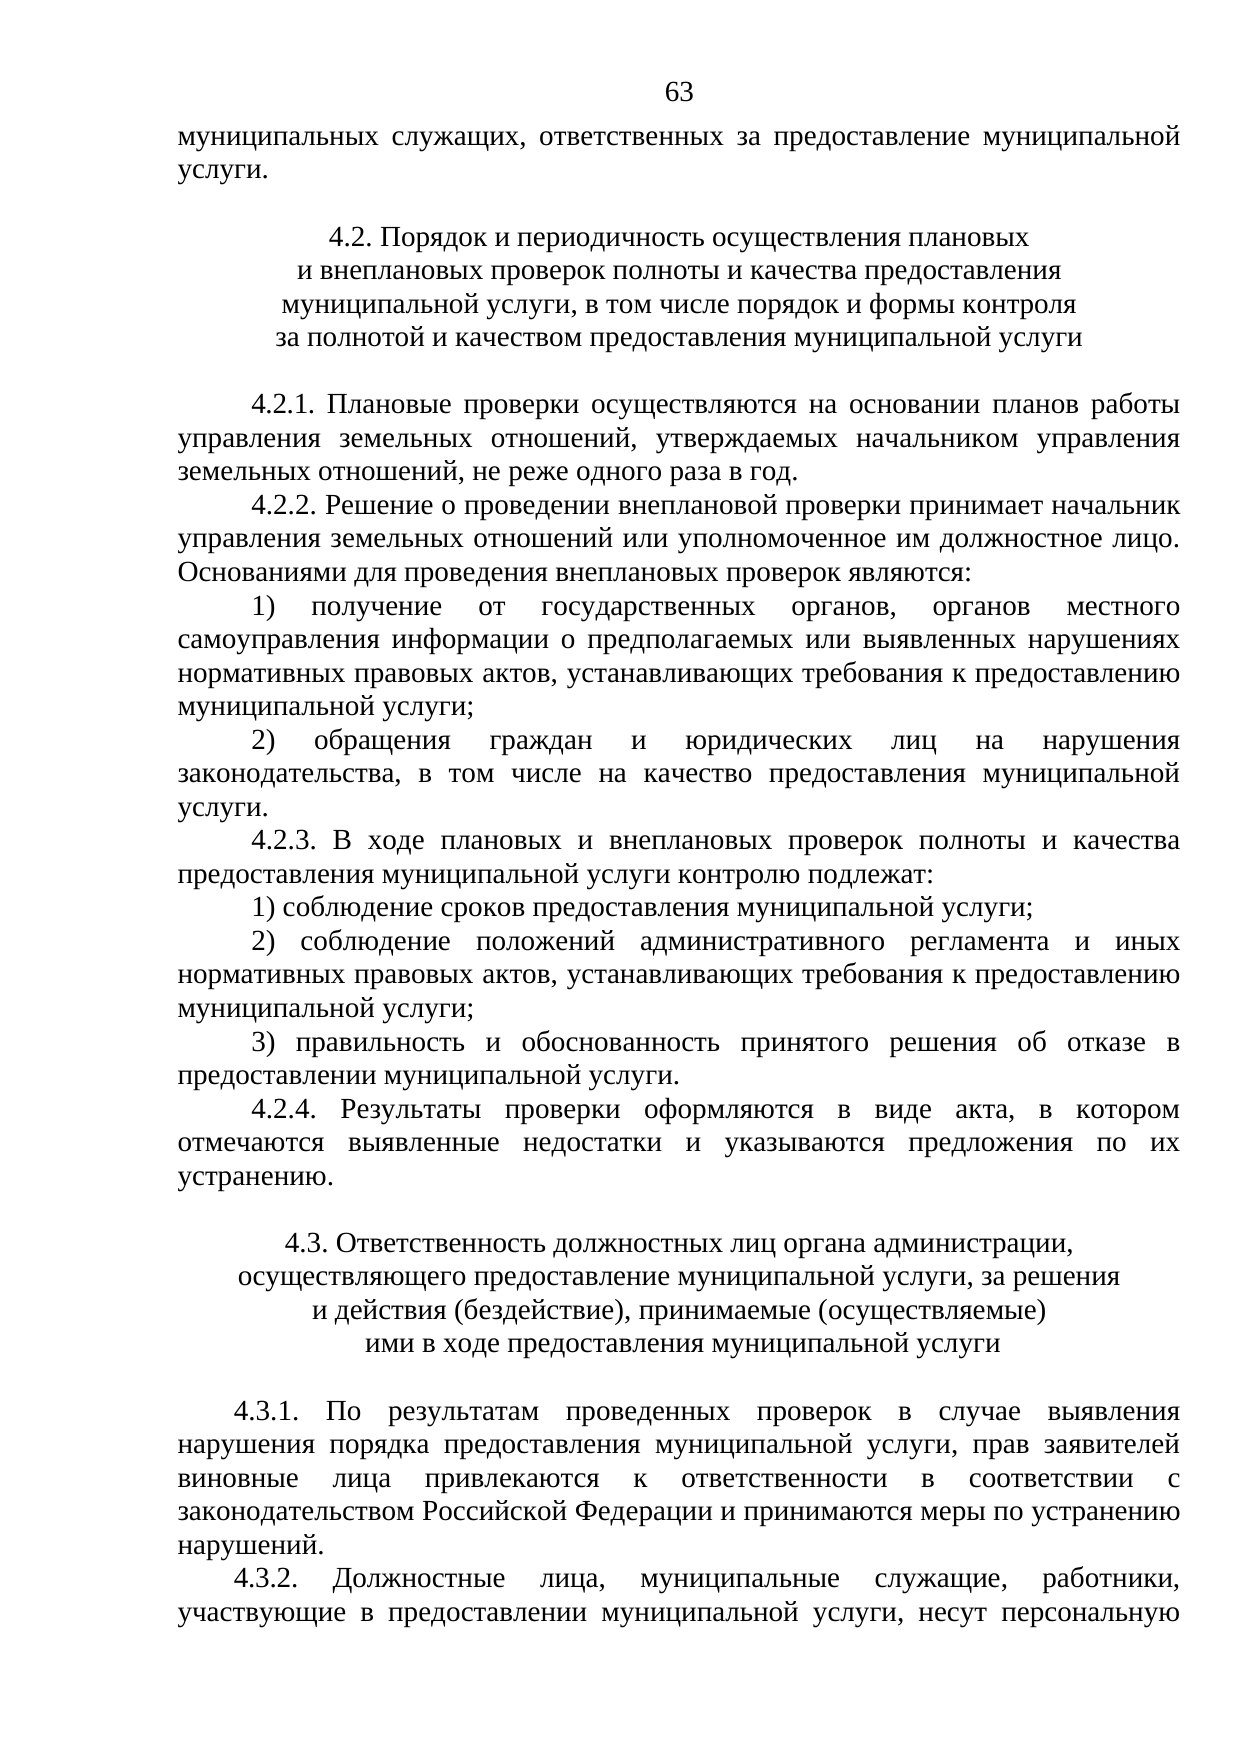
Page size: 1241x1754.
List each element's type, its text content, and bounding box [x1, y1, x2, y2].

text ими в ходе предоставления муниципальной услуги [177, 1326, 1181, 1359]
text 4.3. Ответственность должностных лиц органа администрации, [177, 1225, 1181, 1258]
text 4.2.2. Решение о проведении внеплановой проверки принимает начальник управления земельных отношений или уполномоченное им должностное лицо. Основаниями для проведения внеплановых проверок являются: [177, 487, 1181, 588]
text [177, 1560, 1181, 1627]
text 4.2.1. Плановые проверки осуществляются на основании планов работы управления земельных отношений, утверждаемых начальником управления земельных отношений, не реже одного раза в год. [177, 386, 1181, 487]
text 4.3.1. По результатам проведенных проверок в случае выявления нарушения порядка предоставления муниципальной услуги, прав заявителей виновные лица привлекаются к ответственности в соответствии с законодательством Российской Федерации и принимаются меры по устранению нарушений. [177, 1393, 1181, 1560]
text 2) соблюдение положений административного регламента и иных нормативных правовых актов, устанавливающих требования к предоставлению муниципальной услуги; [177, 923, 1181, 1024]
text 3) правильность и обоснованность принятого решения об отказе в предоставлении муниципальной услуги. [177, 1024, 1181, 1091]
text и действия (бездействие), принимаемые (осуществляемые) [177, 1292, 1181, 1326]
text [177, 118, 1181, 185]
text муниципальной услуги, в том числе порядок и формы контроля [177, 286, 1181, 319]
text 4.2.3. В ходе плановых и внеплановых проверок полноты и качества предоставления муниципальной услуги контролю подлежат: [177, 822, 1181, 889]
text 1) соблюдение сроков предоставления муниципальной услуги; [177, 889, 1181, 923]
text и внеплановых проверок полноты и качества предоставления [177, 252, 1181, 286]
text 2) обращения граждан и юридических лиц на нарушения законодательства, в том числе на качество предоставления муниципальной услуги. [177, 722, 1181, 822]
text за полнотой и качеством предоставления муниципальной услуги [177, 319, 1181, 353]
text 4.2. Порядок и периодичность осуществления плановых [177, 219, 1181, 252]
text 1) получение от государственных органов, органов местного самоуправления информации о предполагаемых или выявленных нарушениях нормативных правовых актов, устанавливающих требования к предоставлению муниципальной услуги; [177, 588, 1181, 722]
text осуществляющего предоставление муниципальной услуги, за решения [177, 1258, 1181, 1292]
text 4.2.4. Результаты проверки оформляются в виде акта, в котором отмечаются выявленные недостатки и указываются предложения по их устранению. [177, 1091, 1181, 1191]
